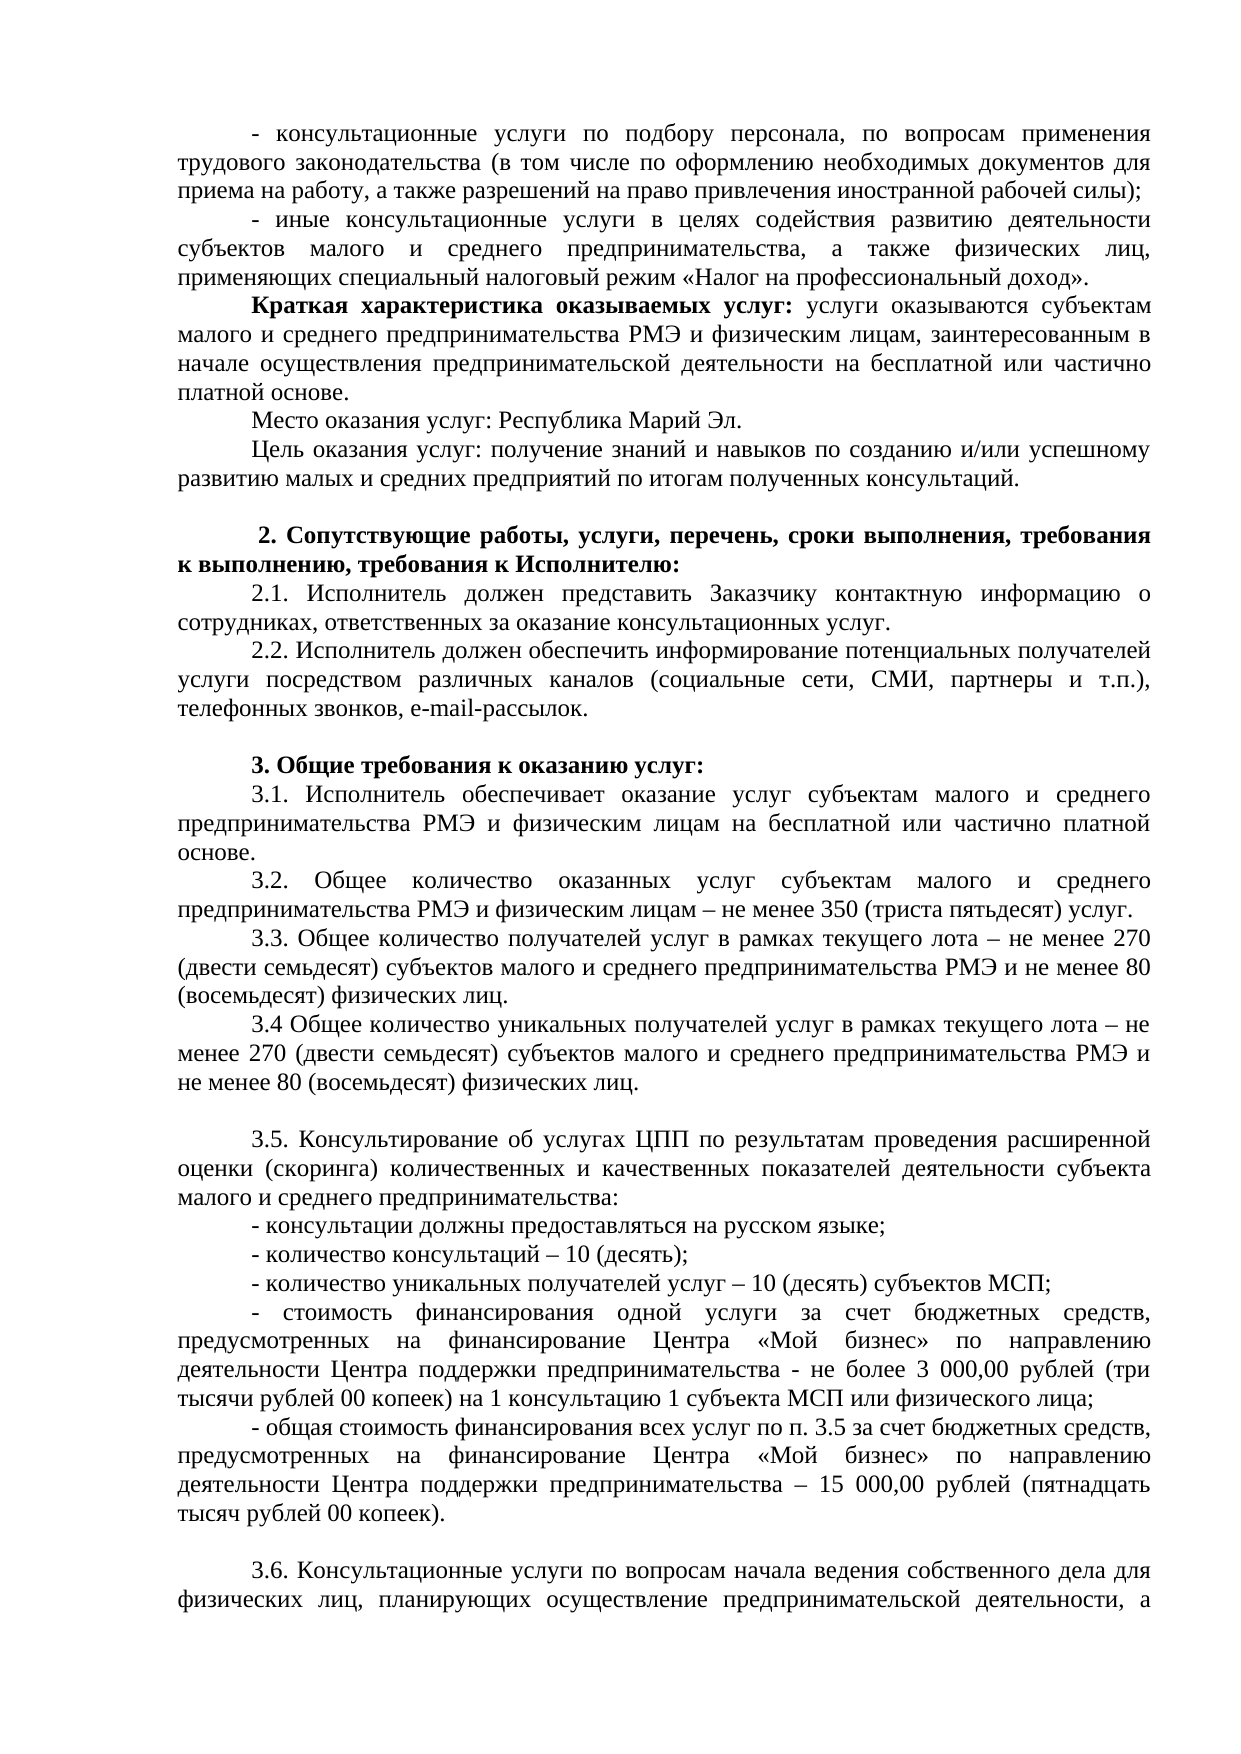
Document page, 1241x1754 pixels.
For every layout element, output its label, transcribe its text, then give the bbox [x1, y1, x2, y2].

text Цель оказания услуг: получение знаний и навыков по созданию и/или успешному развитию малых и средних предприятий по итогам полученных консультаций. [177, 434, 1152, 492]
text - количество консультаций – 10 (десять); [177, 1239, 1152, 1268]
text Место оказания услуг: Республика Марий Эл. [177, 406, 1152, 434]
text 2. Сопутствующие работы, услуги, перечень, сроки выполнения, требования к выполнению, требования к Исполнителю: [177, 521, 1152, 578]
text 3.3. Общее количество получателей услуг в рамках текущего лота – не менее 270 (двести семьдесят) субъектов малого и среднего предпринимательства РМЭ и не менее 80 (восемьдесят) физических лиц. [177, 923, 1152, 1009]
text - консультации должны предоставляться на русском языке; [177, 1211, 1152, 1239]
text - общая стоимость финансирования всех услуг по п. 3.5 за счет бюджетных средств, предусмотренных на финансирование Центра «Мой бизнес» по направлению деятельности Центра поддержки предпринимательства – 15 000,00 рублей (пятнадцать тысяч рублей 00 копеек). [177, 1412, 1152, 1527]
text 3.2. Общее количество оказанных услуг субъектам малого и среднего предпринимательства РМЭ и физическим лицам – не менее 350 (триста пятьдесят) услуг. [177, 866, 1152, 923]
text 3. Общие требования к оказанию услуг: [177, 751, 1152, 779]
text 3.5. Консультирование об услугах ЦПП по результатам проведения расширенной оценки (скоринга) количественных и качественных показателей деятельности субъекта малого и среднего предпринимательства: [177, 1124, 1152, 1211]
text - консультационные услуги по подбору персонала, по вопросам применения трудового законодательства (в том числе по оформлению необходимых документов для приема на работу, а также разрешений на право привлечения иностранной рабочей силы); [177, 118, 1152, 204]
text 3.1. Исполнитель обеспечивает оказание услуг субъектам малого и среднего предпринимательства РМЭ и физическим лицам на бесплатной или частично платной основе. [177, 779, 1152, 866]
text - иные консультационные услуги в целях содействия развитию деятельности субъектов малого и среднего предпринимательства, а также физических лиц, применяющих специальный налоговый режим «Налог на профессиональный доход». [177, 204, 1152, 291]
text 2.2. Исполнитель должен обеспечить информирование потенциальных получателей услуги посредством различных каналов (социальные сети, СМИ, партнеры и т.п.), телефонных звонков, e-mail-рассылок. [177, 636, 1152, 722]
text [177, 1556, 1152, 1613]
text Краткая характеристика оказываемых услуг: услуги оказываются субъектам малого и среднего предпринимательства РМЭ и физическим лицам, заинтересованным в начале осуществления предпринимательской деятельности на бесплатной или частично платной основе. [177, 291, 1152, 406]
text - количество уникальных получателей услуг – 10 (десять) субъектов МСП; [177, 1268, 1152, 1297]
text 2.1. Исполнитель должен представить Заказчику контактную информацию о сотрудниках, ответственных за оказание консультационных услуг. [177, 578, 1152, 636]
text 3.4 Общее количество уникальных получателей услуг в рамках текущего лота – не менее 270 (двести семьдесят) субъектов малого и среднего предпринимательства РМЭ и не менее 80 (восемьдесят) физических лиц. [177, 1009, 1152, 1096]
